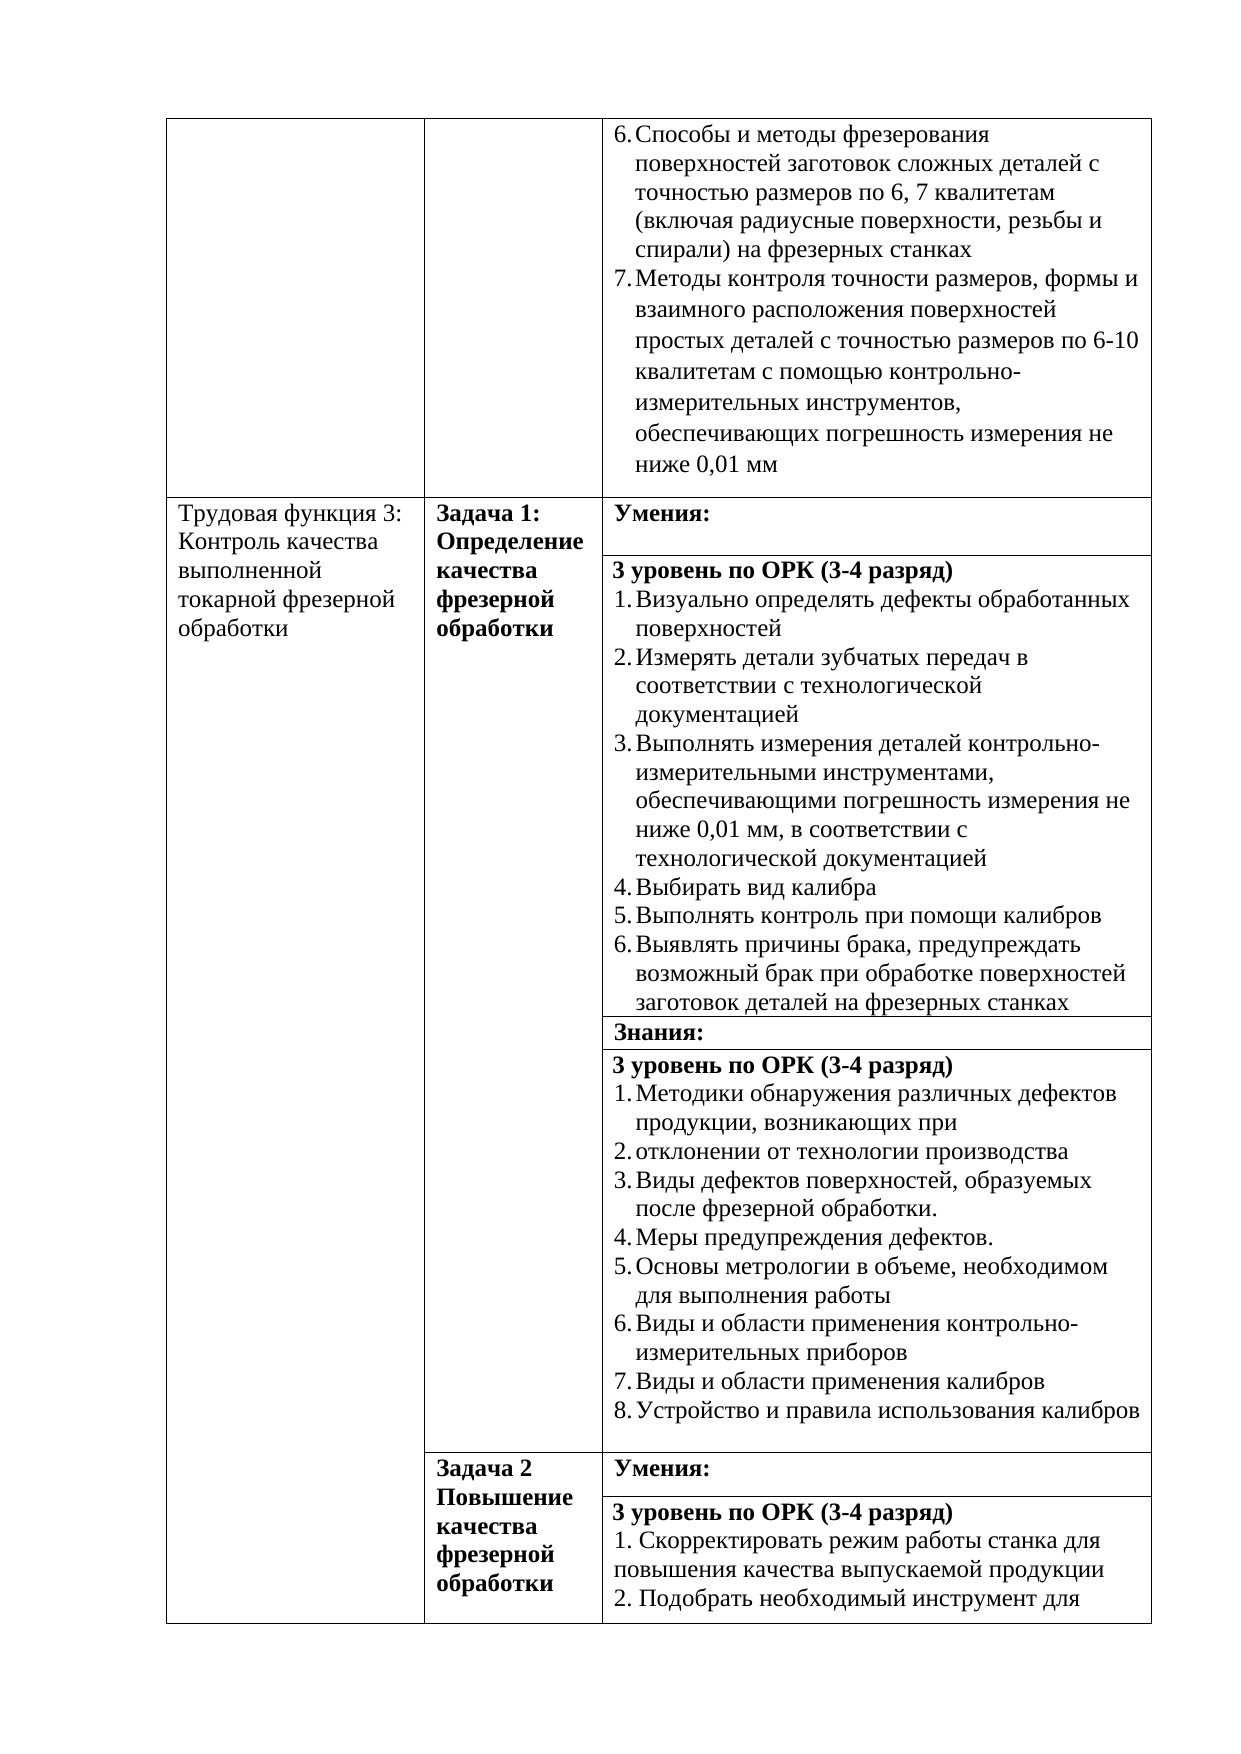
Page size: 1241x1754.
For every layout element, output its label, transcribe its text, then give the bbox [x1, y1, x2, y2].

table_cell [603, 1497, 1151, 1623]
table_cell Трудовая функция 3: Контроль качества выполненной токарной фрезерной обработки [167, 498, 424, 1623]
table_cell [603, 119, 1151, 497]
table_cell Задача 1: Определение качества фрезерной обработки [425, 498, 602, 1452]
table_cell Задача 2 Повышение качества фрезерной обработки (при необходимости) [425, 1453, 602, 1623]
table_cell Умения: [603, 1453, 1151, 1496]
table_cell Знания: [603, 1017, 1151, 1049]
table_cell 3 уровень по ОРК (3-4 разряд) Визуально определять дефекты обработанных поверхностей Измерять детали зубчатых передач в соответствии с технологической документацией Выполнять измерения деталей контрольно-измерительными инструментами, обеспечивающими погрешность измерения не ниже 0,01 мм, в соответствии с технологической документацией Выбирать вид калибра Выполнять контроль при помощи калибров Выявлять причины брака, предупреждать возможный брак при обработке поверхностей заготовок деталей на фрезерных станках [603, 556, 1151, 1016]
table_cell 3 уровень по ОРК (3-4 разряд) Методики обнаружения различных дефектов продукции, возникающих при отклонении от технологии производства Виды дефектов поверхностей, образуемых после фрезерной обработки. Меры предупреждения дефектов. Основы метрологии в объеме, необходимом для выполнения работы Виды и области применения контрольно-измерительных приборов Виды и области применения калибров Устройство и правила использования калибров [603, 1050, 1151, 1452]
table_cell Умения: [603, 498, 1151, 554]
